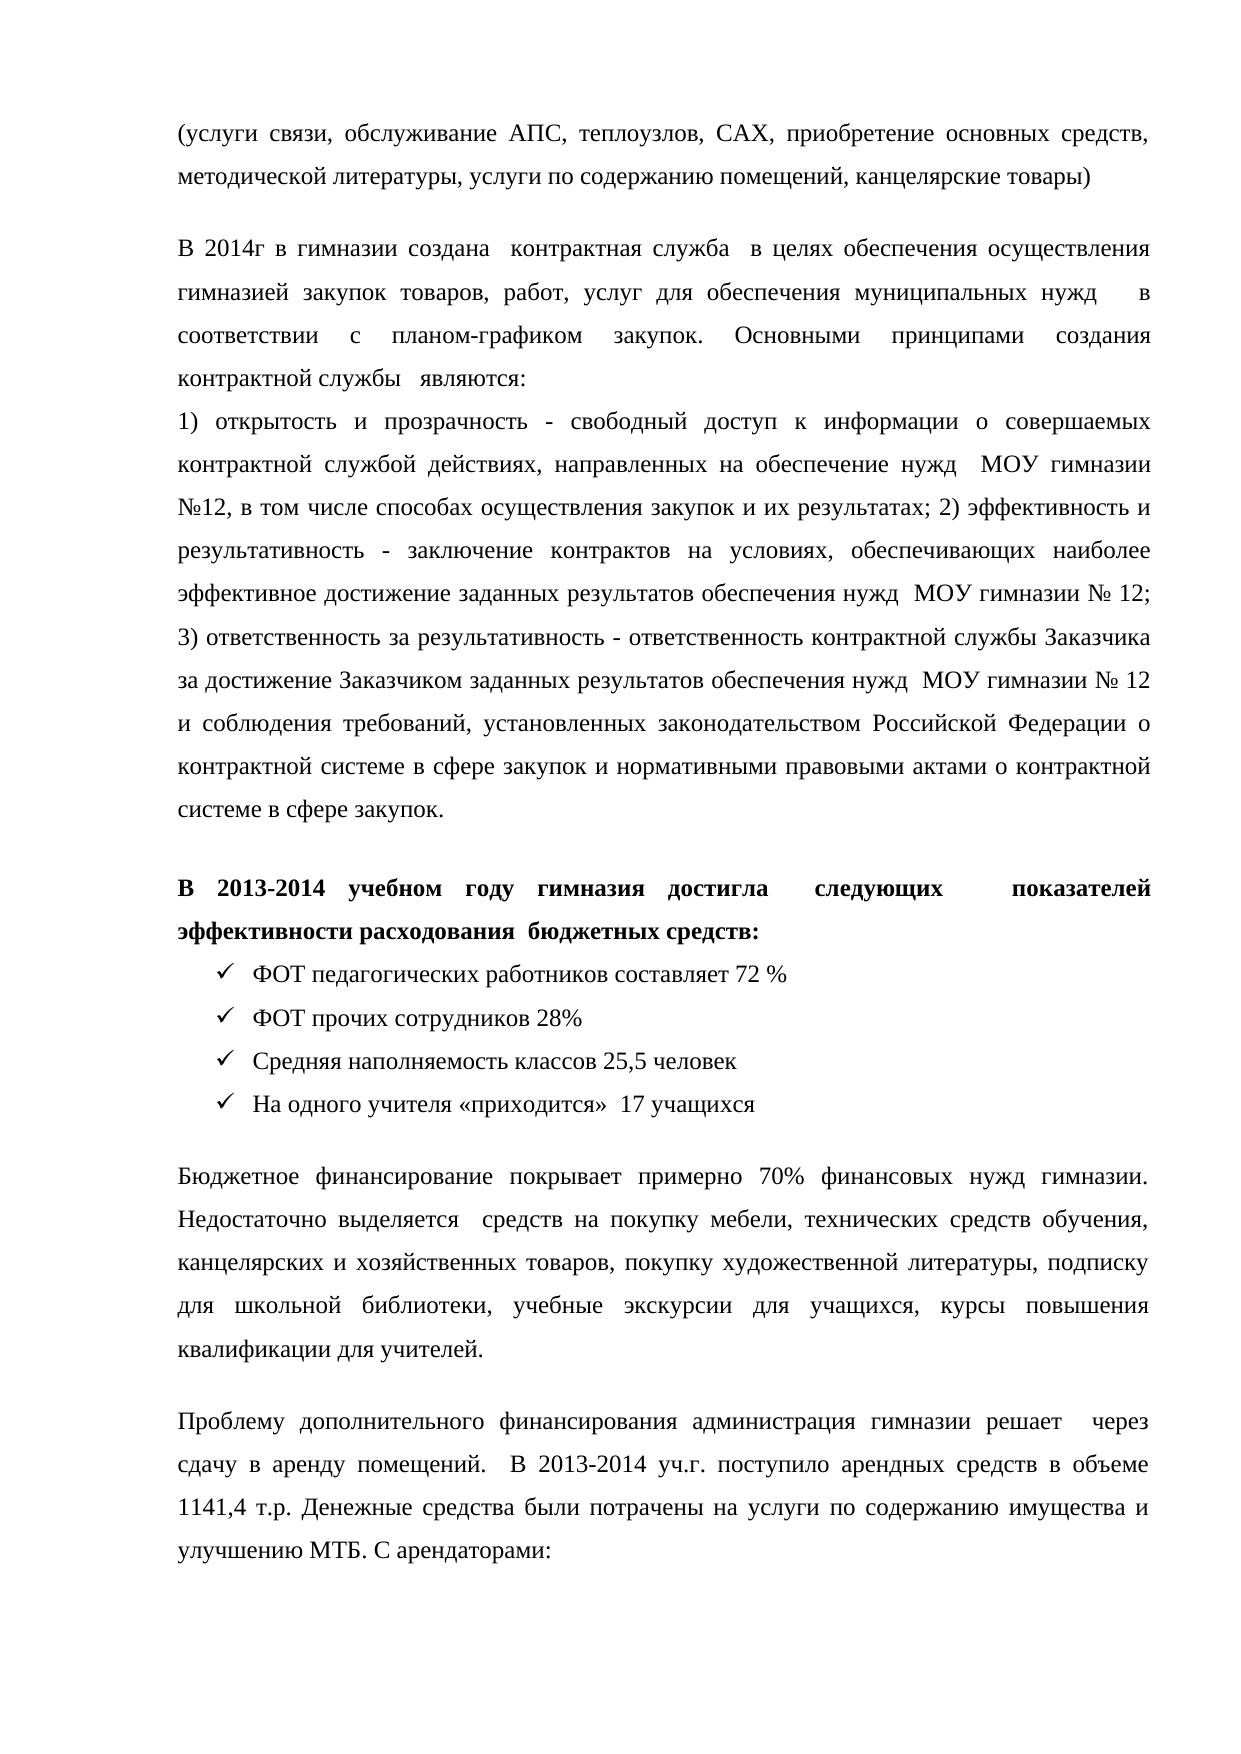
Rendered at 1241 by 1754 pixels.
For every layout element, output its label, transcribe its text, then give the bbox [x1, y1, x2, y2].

list ФОТ педагогических работников составляет 72 % [215, 959, 1149, 988]
list Средняя наполняемость классов 25,5 человек [215, 1046, 1149, 1074]
list На одного учителя «приходится» 17 учащихся [215, 1089, 1149, 1118]
text Бюджетное финансирование покрывает примерно 70% финансовых нужд гимназии. Недостаточно выделяется средств на покупку мебели, технических средств обучения, канцелярских и хозяйственных товаров, покупку художественной литературы, подписку для школьной библиотеки, учебные экскурсии для учащихся, курсы повышения квалификации для учителей. [177, 1161, 1149, 1362]
text В 2013-2014 учебном году гимназия достигла следующих показателей эффективности расходования бюджетных средств: [177, 873, 1152, 945]
text Проблему дополнительного финансирования администрация гимназии решает через сдачу в аренду помещений. В 2013-2014 уч.г. поступило арендных средств в объеме 1141,4 т.р. Денежные средства были потрачены на услуги по содержанию имущества и улучшению МТБ. С арендаторами: [177, 1406, 1149, 1564]
text 1) открытость и прозрачность - свободный доступ к информации о совершаемых контрактной службой действиях, направленных на обеспечение нужд МОУ гимназии №12, в том числе способах осуществления закупок и их результатах; 2) эффективность и результативность - заключение контрактов на условиях, обеспечивающих наиболее эффективное достижение заданных результатов обеспечения нужд МОУ гимназии № 12; 3) ответственность за результативность - ответственность контрактной службы Заказчика за достижение Заказчиком заданных результатов обеспечения нужд МОУ гимназии № 12 и соблюдения требований, установленных законодательством Российской Федерации о контрактной системе в сфере закупок и нормативными правовыми актами о контрактной системе в сфере закупок. [177, 406, 1152, 823]
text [177, 118, 1149, 190]
list ФОТ прочих сотрудников 28% [215, 1003, 1149, 1031]
text В 2014г в гимназии создана контрактная служба в целях обеспечения осуществления гимназией закупок товаров, работ, услуг для обеспечения муниципальных нужд в соответствии с планом-графиком закупок. Основными принципами создания контрактной службы являются: [177, 233, 1152, 392]
